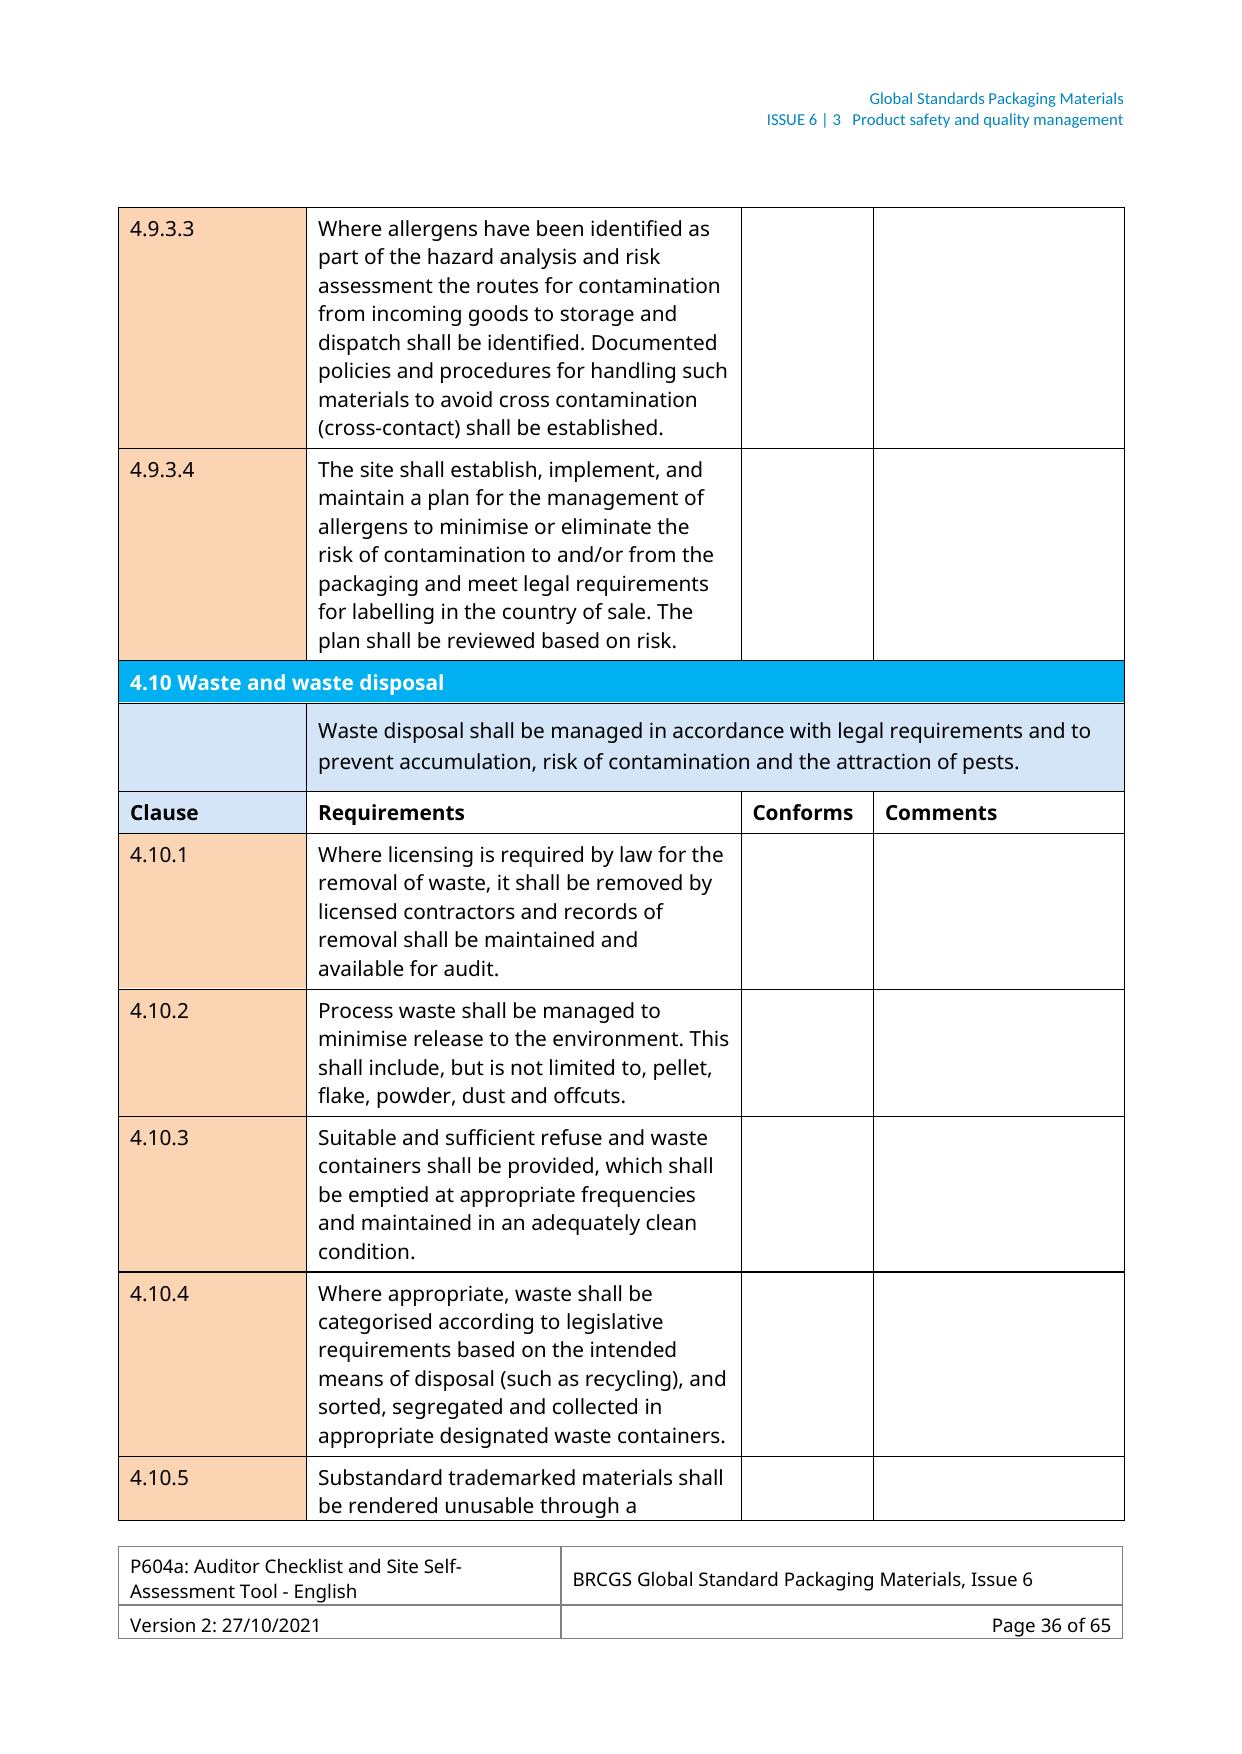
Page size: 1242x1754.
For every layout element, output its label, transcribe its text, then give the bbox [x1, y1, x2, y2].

table_cell Where appropriate, waste shall be categorised according to legislative requirements based on the intended means of disposal (such as recycling), and sorted, segregated and collected in appropriate designated waste containers. [307, 1273, 741, 1456]
table_cell [742, 1117, 873, 1271]
table_cell [874, 834, 1124, 988]
table_cell [874, 208, 1124, 448]
table_cell Where allergens have been identified as part of the hazard analysis and risk assessment the routes for contamination from incoming goods to storage and dispatch shall be identified. Documented policies and procedures for handling such materials to avoid cross contamination (cross-contact) shall be established. [307, 208, 741, 448]
table_cell 4.10.3 [119, 1117, 306, 1271]
table_cell Substandard trademarked materials shall be rendered unusable through a destructive process. All materials disposed of shall be recorded. [307, 1457, 741, 1520]
table_cell [874, 1457, 1124, 1520]
table_cell [874, 449, 1124, 660]
table_cell Comments [874, 792, 1124, 833]
table_cell 4.10.5 [119, 1457, 306, 1520]
table_cell Conforms [742, 792, 873, 833]
table_cell Waste disposal shall be managed in accordance with legal requirements and to prevent accumulation, risk of contamination and the attraction of pests. [307, 704, 1124, 791]
table_cell Where licensing is required by law for the removal of waste, it shall be removed by licensed contractors and records of removal shall be maintained and available for audit. [307, 834, 741, 988]
table_cell 4.10.2 [119, 990, 306, 1116]
table_cell Suitable and sufficient refuse and waste containers shall be provided, which shall be emptied at appropriate frequencies and maintained in an adequately clean condition. [307, 1117, 741, 1271]
table_cell 4.10.4 [119, 1273, 306, 1456]
table_cell Process waste shall be managed to minimise release to the environment. This shall include, but is not limited to, pellet, flake, powder, dust and offcuts. [307, 990, 741, 1116]
table_cell 4.10 Waste and waste disposal [119, 661, 1124, 702]
table_cell [874, 1117, 1124, 1271]
table_cell [742, 1457, 873, 1520]
table_cell [742, 208, 873, 448]
table_cell [742, 1273, 873, 1456]
table_cell [874, 990, 1124, 1116]
table_cell [742, 449, 873, 660]
table_cell [742, 990, 873, 1116]
table_cell The site shall establish, implement, and maintain a plan for the management of allergens to minimise or eliminate the risk of contamination to and/or from the packaging and meet legal requirements for labelling in the country of sale. The plan shall be reviewed based on risk. [307, 449, 741, 660]
table_cell 4.9.3.4 [119, 449, 306, 660]
table_cell [742, 834, 873, 988]
table_cell Clause [119, 792, 306, 833]
table_cell [874, 1273, 1124, 1456]
table_cell [119, 704, 306, 791]
table_cell Requirements [307, 792, 741, 833]
table_cell 4.9.3.3 [119, 208, 306, 448]
table_cell 4.10.1 [119, 834, 306, 988]
